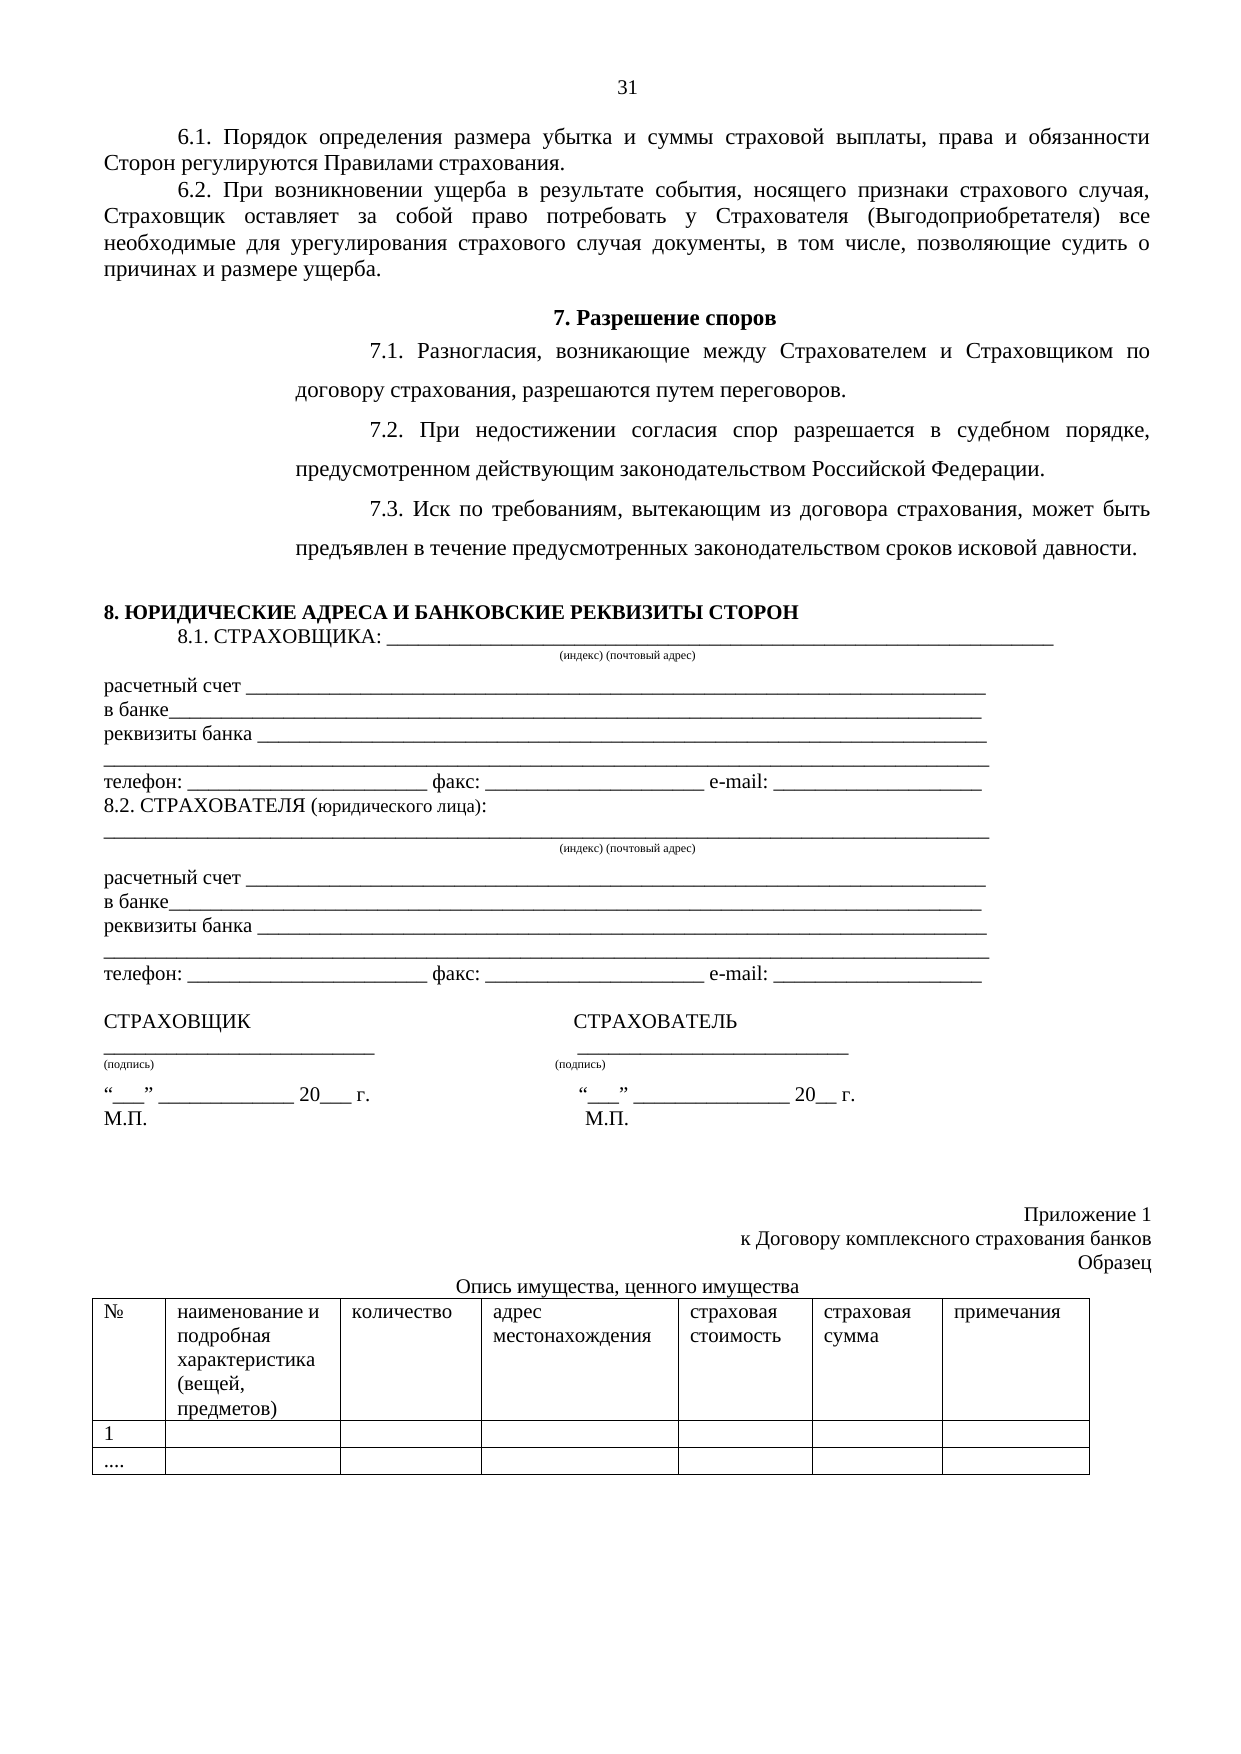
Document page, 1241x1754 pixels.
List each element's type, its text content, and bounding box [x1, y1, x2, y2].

text расчетный счет _______________________________________________________________________ [103, 672, 1152, 697]
text 6.2. При возникновении ущерба в результате события, носящего признаки страхового случая, Страховщик оставляет за собой право потребовать у Страхователя (Выгодоприобретателя) все необходимые для урегулирования страхового случая документы, в том числе, позволяющие судить о причинах и размере ущерба. [103, 176, 1152, 281]
subtitle 7. Разрешение споров [103, 304, 1152, 331]
text М.П. М.П. [103, 1106, 1152, 1130]
text реквизиты банка ______________________________________________________________________ [103, 721, 1152, 745]
text (подпись) (подпись) [103, 1057, 1152, 1082]
table_cell [813, 1421, 942, 1447]
text __________________________ __________________________ [103, 1033, 1152, 1057]
table_header примечания [943, 1299, 1089, 1419]
text _____________________________________________________________________________________ [103, 937, 1152, 961]
text 8. ЮРИДИЧЕСКИЕ АДРЕСА И БАНКОВСКИЕ РЕКВИЗИТЫ СТОРОН [103, 600, 1152, 624]
text (индекс) (почтовый адрес) [103, 648, 1152, 672]
text в банке______________________________________________________________________________ [103, 697, 1152, 721]
table_cell [679, 1448, 812, 1474]
table_cell [341, 1421, 481, 1447]
text в банке______________________________________________________________________________ [103, 889, 1152, 913]
text 7.2. При недостижении согласия спор разрешается в судебном порядке, предусмотренном действующим законодательством Российской Федерации. [295, 416, 1152, 482]
text 7.3. Иск по требованиям, вытекающим из договора страхования, может быть предъявлен в течение предусмотренных законодательством сроков исковой давности. [295, 495, 1152, 561]
table_cell [943, 1421, 1089, 1447]
text Опись имущества, ценного имущества [103, 1274, 1152, 1298]
table_cell [679, 1421, 812, 1447]
table_cell [943, 1448, 1089, 1474]
table_cell [482, 1421, 678, 1447]
table_cell [166, 1448, 340, 1474]
table_header страховая сумма [813, 1299, 942, 1419]
text Образец [103, 1250, 1152, 1274]
table_header № [93, 1299, 165, 1419]
text 7.1. Разногласия, возникающие между Страхователем и Страховщиком по договору страхования, разрешаются путем переговоров. [295, 337, 1152, 403]
table_header адрес местонахождения [482, 1299, 678, 1419]
text “___” _____________ 20___ г. “___” _______________ 20__ г. [103, 1082, 1152, 1106]
table_cell .... [93, 1448, 165, 1474]
text реквизиты банка ______________________________________________________________________ [103, 913, 1152, 937]
text 8.1. СТРАХОВЩИКА: ________________________________________________________________ [103, 624, 1152, 648]
text _____________________________________________________________________________________ [103, 817, 1152, 841]
subtitle 6.1. Порядок определения размера убытка и суммы страховой выплаты, права и обязанности Сторон регулируются Правилами страхования. [103, 123, 1152, 176]
text Приложение 1 [103, 1202, 1152, 1226]
table_header количество [341, 1299, 481, 1419]
text 8.2. СТРАХОВАТЕЛЯ (юридического лица): [103, 793, 1152, 817]
table_cell [341, 1448, 481, 1474]
table_header страховая стоимость [679, 1299, 812, 1419]
text СТРАХОВЩИК СТРАХОВАТЕЛЬ [103, 1009, 1152, 1033]
table_cell 1 [93, 1421, 165, 1447]
table_cell [482, 1448, 678, 1474]
table_cell [166, 1421, 340, 1447]
text _____________________________________________________________________________________ [103, 745, 1152, 769]
text (индекс) (почтовый адрес) [103, 841, 1152, 865]
table_cell [813, 1448, 942, 1474]
text телефон: _______________________ факс: _____________________ e-mail: ____________________ [103, 961, 1152, 985]
text расчетный счет _______________________________________________________________________ [103, 865, 1152, 889]
text телефон: _______________________ факс: _____________________ e-mail: ____________________ [103, 769, 1152, 793]
text к Договору комплексного страхования банков [103, 1226, 1152, 1250]
table_header наименование и подробная характеристика (вещей, предметов) [166, 1299, 340, 1419]
